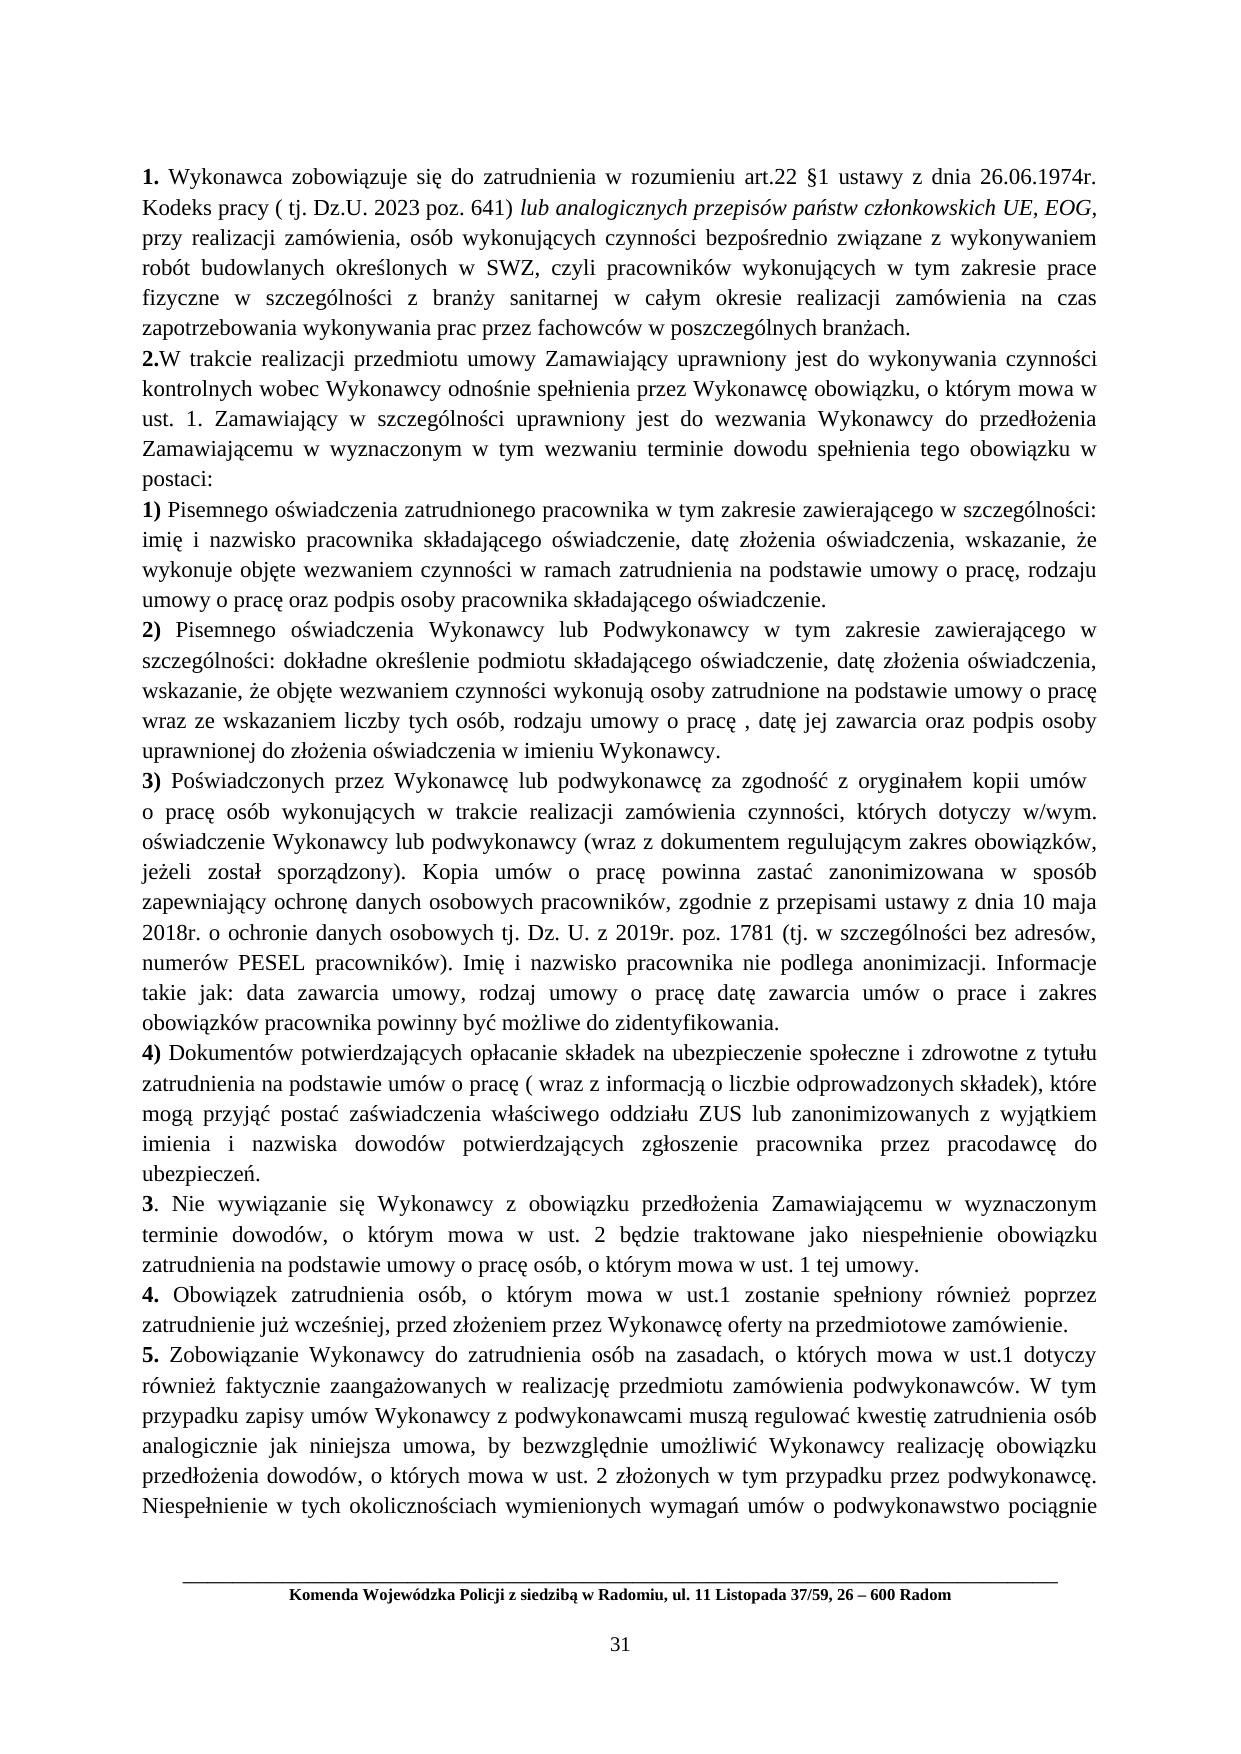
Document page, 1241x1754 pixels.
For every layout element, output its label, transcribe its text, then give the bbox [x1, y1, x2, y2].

text 2.W trakcie realizacji przedmiotu umowy Zamawiający uprawniony jest do wykonywania czynności kontrolnych wobec Wykonawcy odnośnie spełnienia przez Wykonawcę obowiązku, o którym mowa w ust. 1. Zamawiający w szczególności uprawniony jest do wezwania Wykonawcy do przedłożenia Zamawiającemu w wyznaczonym w tym wezwaniu terminie dowodu spełnienia tego obowiązku w postaci: [142, 345, 1098, 492]
text 4. Obowiązek zatrudnienia osób, o którym mowa w ust.1 zostanie spełniony również poprzez zatrudnienie już wcześniej, przed złożeniem przez Wykonawcę oferty na przedmiotowe zamówienie. [142, 1281, 1098, 1338]
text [142, 1342, 1098, 1519]
text 3. Nie wywiązanie się Wykonawcy z obowiązku przedłożenia Zamawiającemu w wyznaczonym terminie dowodów, o którym mowa w ust. 2 będzie traktowane jako niespełnienie obowiązku zatrudnienia na podstawie umowy o pracę osób, o którym mowa w ust. 1 tej umowy. [142, 1191, 1098, 1277]
text 4) Dokumentów potwierdzających opłacanie składek na ubezpieczenie społeczne i zdrowotne z tytułu zatrudnienia na podstawie umów o pracę ( wraz z informacją o liczbie odprowadzonych składek), które mogą przyjąć postać zaświadczenia właściwego oddziału ZUS lub zanonimizowanych z wyjątkiem imienia i nazwiska dowodów potwierdzających zgłoszenie pracownika przez pracodawcę do ubezpieczeń. [142, 1039, 1098, 1187]
text 1. Wykonawca zobowiązuje się do zatrudnienia w rozumieniu art.22 §1 ustawy z dnia 26.06.1974r. Kodeks pracy ( tj. Dz.U. 2023 poz. 641) lub analogicznych przepisów państw członkowskich UE, EOG, przy realizacji zamówienia, osób wykonujących czynności bezpośrednio związane z wykonywaniem robót budowlanych określonych w SWZ, czyli pracowników wykonujących w tym zakresie prace fizyczne w szczególności z branży sanitarnej w całym okresie realizacji zamówienia na czas zapotrzebowania wykonywania prac przez fachowców w poszczególnych branżach. [142, 163, 1098, 341]
text 2) Pisemnego oświadczenia Wykonawcy lub Podwykonawcy w tym zakresie zawierającego w szczególności: dokładne określenie podmiotu składającego oświadczenie, datę złożenia oświadczenia, wskazanie, że objęte wezwaniem czynności wykonują osoby zatrudnione na podstawie umowy o pracę wraz ze wskazaniem liczby tych osób, rodzaju umowy o pracę , datę jej zawarcia oraz podpis osoby uprawnionej do złożenia oświadczenia w imieniu Wykonawcy. [142, 617, 1098, 764]
text 1) Pisemnego oświadczenia zatrudnionego pracownika w tym zakresie zawierającego w szczególności: imię i nazwisko pracownika składającego oświadczenie, datę złożenia oświadczenia, wskazanie, że wykonuje objęte wezwaniem czynności w ramach zatrudnienia na podstawie umowy o pracę, rodzaju umowy o pracę oraz podpis osoby pracownika składającego oświadczenie. [142, 496, 1098, 613]
text 3) Poświadczonych przez Wykonawcę lub podwykonawcę za zgodność z oryginałem kopii umów o pracę osób wykonujących w trakcie realizacji zamówienia czynności, których dotyczy w/wym. oświadczenie Wykonawcy lub podwykonawcy (wraz z dokumentem regulującym zakres obowiązków, jeżeli został sporządzony). Kopia umów o pracę powinna zastać zanonimizowana w sposób zapewniający ochronę danych osobowych pracowników, zgodnie z przepisami ustawy z dnia 10 maja 2018r. o ochronie danych osobowych tj. Dz. U. z 2019r. poz. 1781 (tj. w szczególności bez adresów, numerów PESEL pracowników). Imię i nazwisko pracownika nie podlega anonimizacji. Informacje takie jak: data zawarcia umowy, rodzaj umowy o pracę datę zawarcia umów o prace i zakres obowiązków pracownika powinny być możliwe do zidentyfikowania. [142, 768, 1098, 1036]
